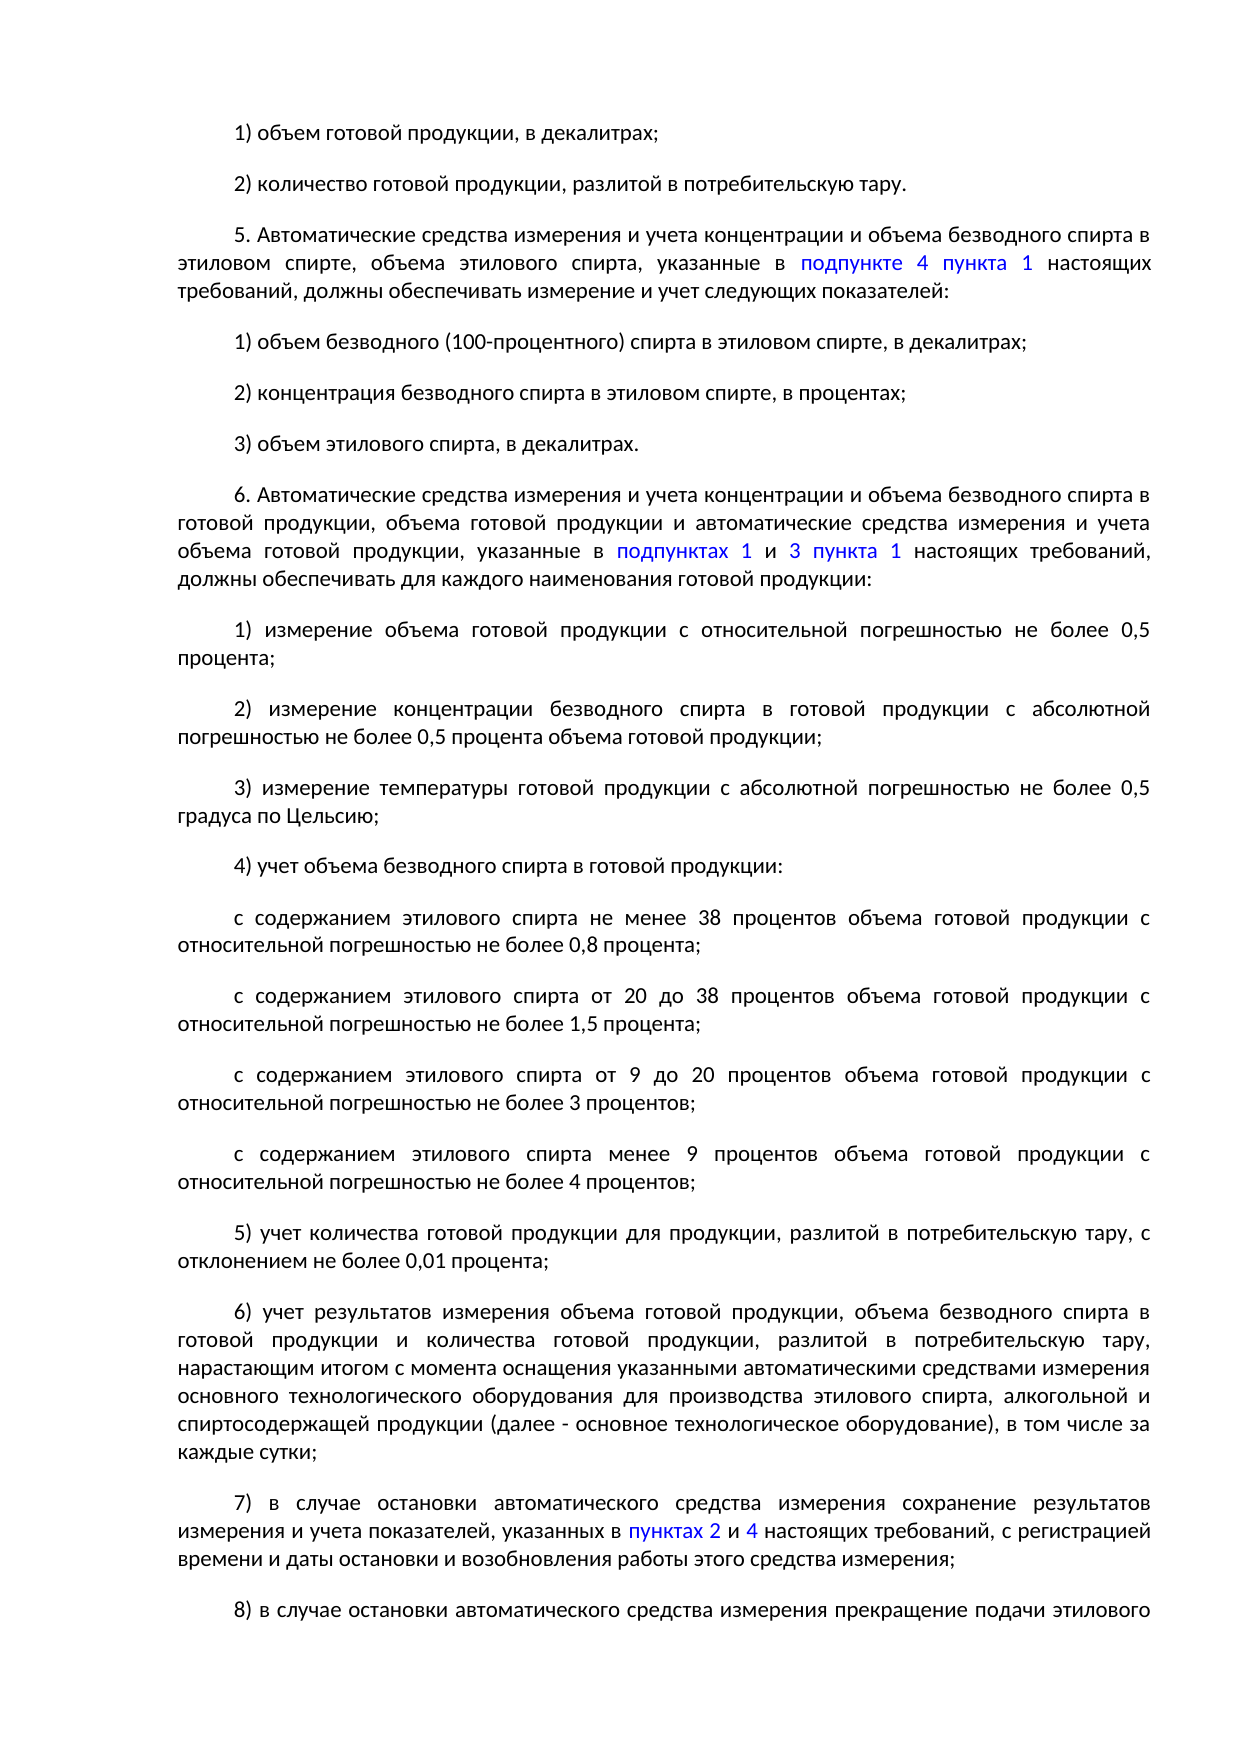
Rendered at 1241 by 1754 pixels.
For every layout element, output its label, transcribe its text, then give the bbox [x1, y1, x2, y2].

text 5. Автоматические средства измерения и учета концентрации и объема безводного спирта в этиловом спирте, объема этилового спирта, указанные в подпункте 4 пункта 1 настоящих требований, должны обеспечивать измерение и учет следующих показателей: [177, 220, 1152, 304]
text 3) измерение температуры готовой продукции с абсолютной погрешностью не более 0,5 градуса по Цельсию; [177, 773, 1152, 829]
text 1) объем готовой продукции, в декалитрах; [177, 118, 1152, 146]
text 5) учет количества готовой продукции для продукции, разлитой в потребительскую тару, с отклонением не более 0,01 процента; [177, 1218, 1152, 1274]
text 6) учет результатов измерения объема готовой продукции, объема безводного спирта в готовой продукции и количества готовой продукции, разлитой в потребительскую тару, нарастающим итогом с момента оснащения указанными автоматическими средствами измерения основного технологического оборудования для производства этилового спирта, алкогольной и спиртосодержащей продукции (далее - основное технологическое оборудование), в том числе за каждые сутки; [177, 1297, 1152, 1466]
text 2) количество готовой продукции, разлитой в потребительскую тару. [177, 169, 1152, 197]
text 1) объем безводного (100-процентного) спирта в этиловом спирте, в декалитрах; [177, 327, 1152, 355]
text 1) измерение объема готовой продукции с относительной погрешностью не более 0,5 процента; [177, 615, 1152, 671]
text с содержанием этилового спирта не менее 38 процентов объема готовой продукции с относительной погрешностью не более 0,8 процента; [177, 903, 1152, 959]
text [177, 1595, 1152, 1623]
text 4) учет объема безводного спирта в готовой продукции: [177, 852, 1152, 880]
text 3) объем этилового спирта, в декалитрах. [177, 429, 1152, 457]
text 6. Автоматические средства измерения и учета концентрации и объема безводного спирта в готовой продукции, объема готовой продукции и автоматические средства измерения и учета объема готовой продукции, указанные в подпунктах 1 и 3 пункта 1 настоящих требований, должны обеспечивать для каждого наименования готовой продукции: [177, 480, 1152, 592]
text 7) в случае остановки автоматического средства измерения сохранение результатов измерения и учета показателей, указанных в пунктах 2 и 4 настоящих требований, с регистрацией времени и даты остановки и возобновления работы этого средства измерения; [177, 1488, 1152, 1572]
text 2) измерение концентрации безводного спирта в готовой продукции с абсолютной погрешностью не более 0,5 процента объема готовой продукции; [177, 694, 1152, 750]
text с содержанием этилового спирта от 20 до 38 процентов объема готовой продукции с относительной погрешностью не более 1,5 процента; [177, 982, 1152, 1038]
text с содержанием этилового спирта от 9 до 20 процентов объема готовой продукции с относительной погрешностью не более 3 процентов; [177, 1061, 1152, 1117]
text с содержанием этилового спирта менее 9 процентов объема готовой продукции с относительной погрешностью не более 4 процентов; [177, 1139, 1152, 1196]
text 2) концентрация безводного спирта в этиловом спирте, в процентах; [177, 378, 1152, 406]
